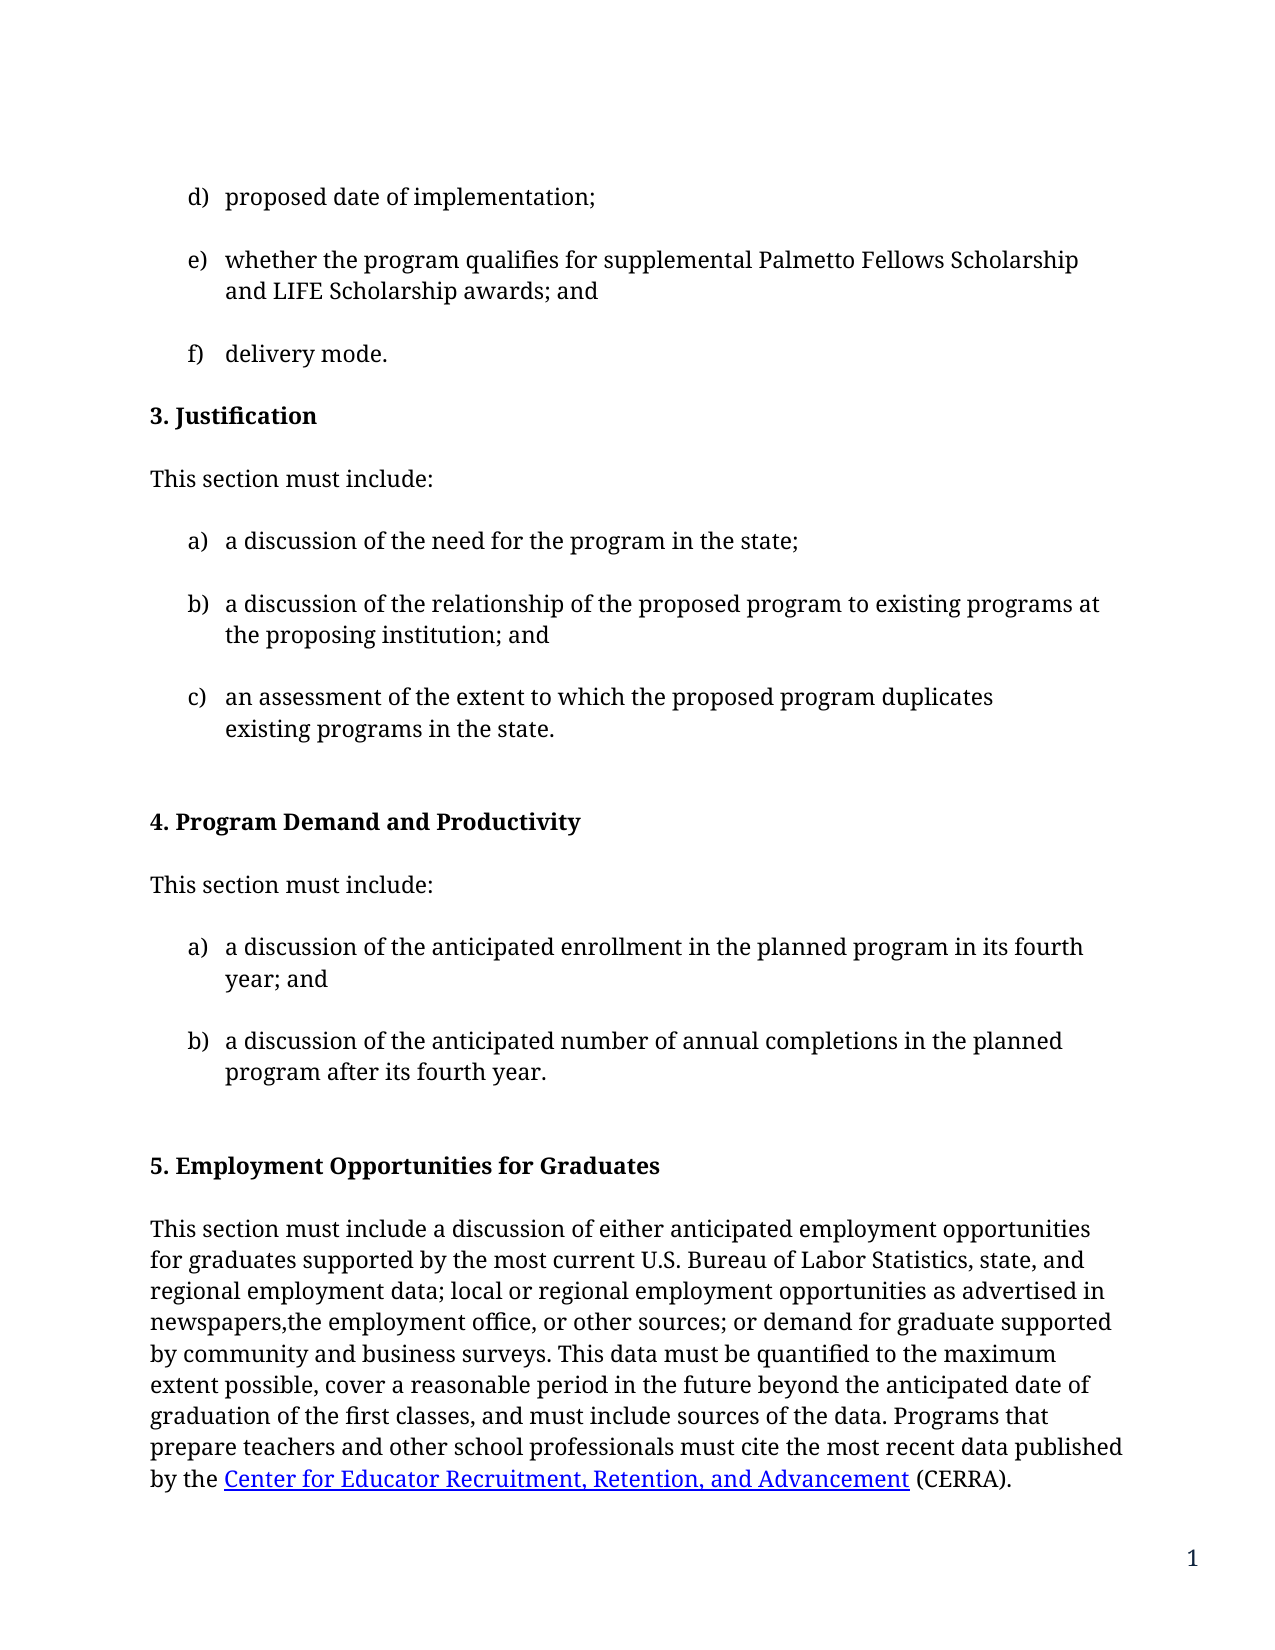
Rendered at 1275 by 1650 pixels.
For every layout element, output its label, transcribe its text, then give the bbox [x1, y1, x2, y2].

text This section must include: [150, 869, 1125, 900]
list a discussion of the relationship of the proposed program to existing programs at the proposing institution; and [187, 587, 1125, 650]
list a discussion of the anticipated number of annual completions in the planned program after its fourth year. [187, 1025, 1125, 1087]
list a discussion of the anticipated enrollment in the planned program in its fourth year; and [187, 931, 1125, 994]
list proposed date of implementation; [187, 181, 1125, 212]
text 5. Employment Opportunities for Graduates [150, 1150, 1125, 1181]
list whether the program qualifies for supplemental Palmetto Fellows Scholarship and LIFE Scholarship awards; and [187, 244, 1125, 306]
list an assessment of the extent to which the proposed program duplicates existing programs in the state. [187, 681, 1050, 744]
list delivery mode. [187, 337, 1125, 369]
text This section must include: [150, 462, 1125, 494]
list a discussion of the need for the program in the state; [187, 525, 1125, 556]
text 4. Program Demand and Productivity [150, 806, 1125, 837]
text 3. Justification [150, 400, 1125, 431]
text This section must include a discussion of either anticipated employment opportunities for graduates supported by the most current U.S. Bureau of Labor Statistics, state, and regional employment data; local or regional employment opportunities as advertised in newspapers,the employment office, or other sources; or demand for graduate supported by community and business surveys. This data must be quantified to the maximum extent possible, cover a reasonable period in the future beyond the anticipated date of graduation of the first classes, and must include sources of the data. Programs that prepare teachers and other school professionals must cite the most recent data published by the Center for Educator Recruitment, Retention, and Advancement (CERRA). [150, 1212, 1125, 1494]
